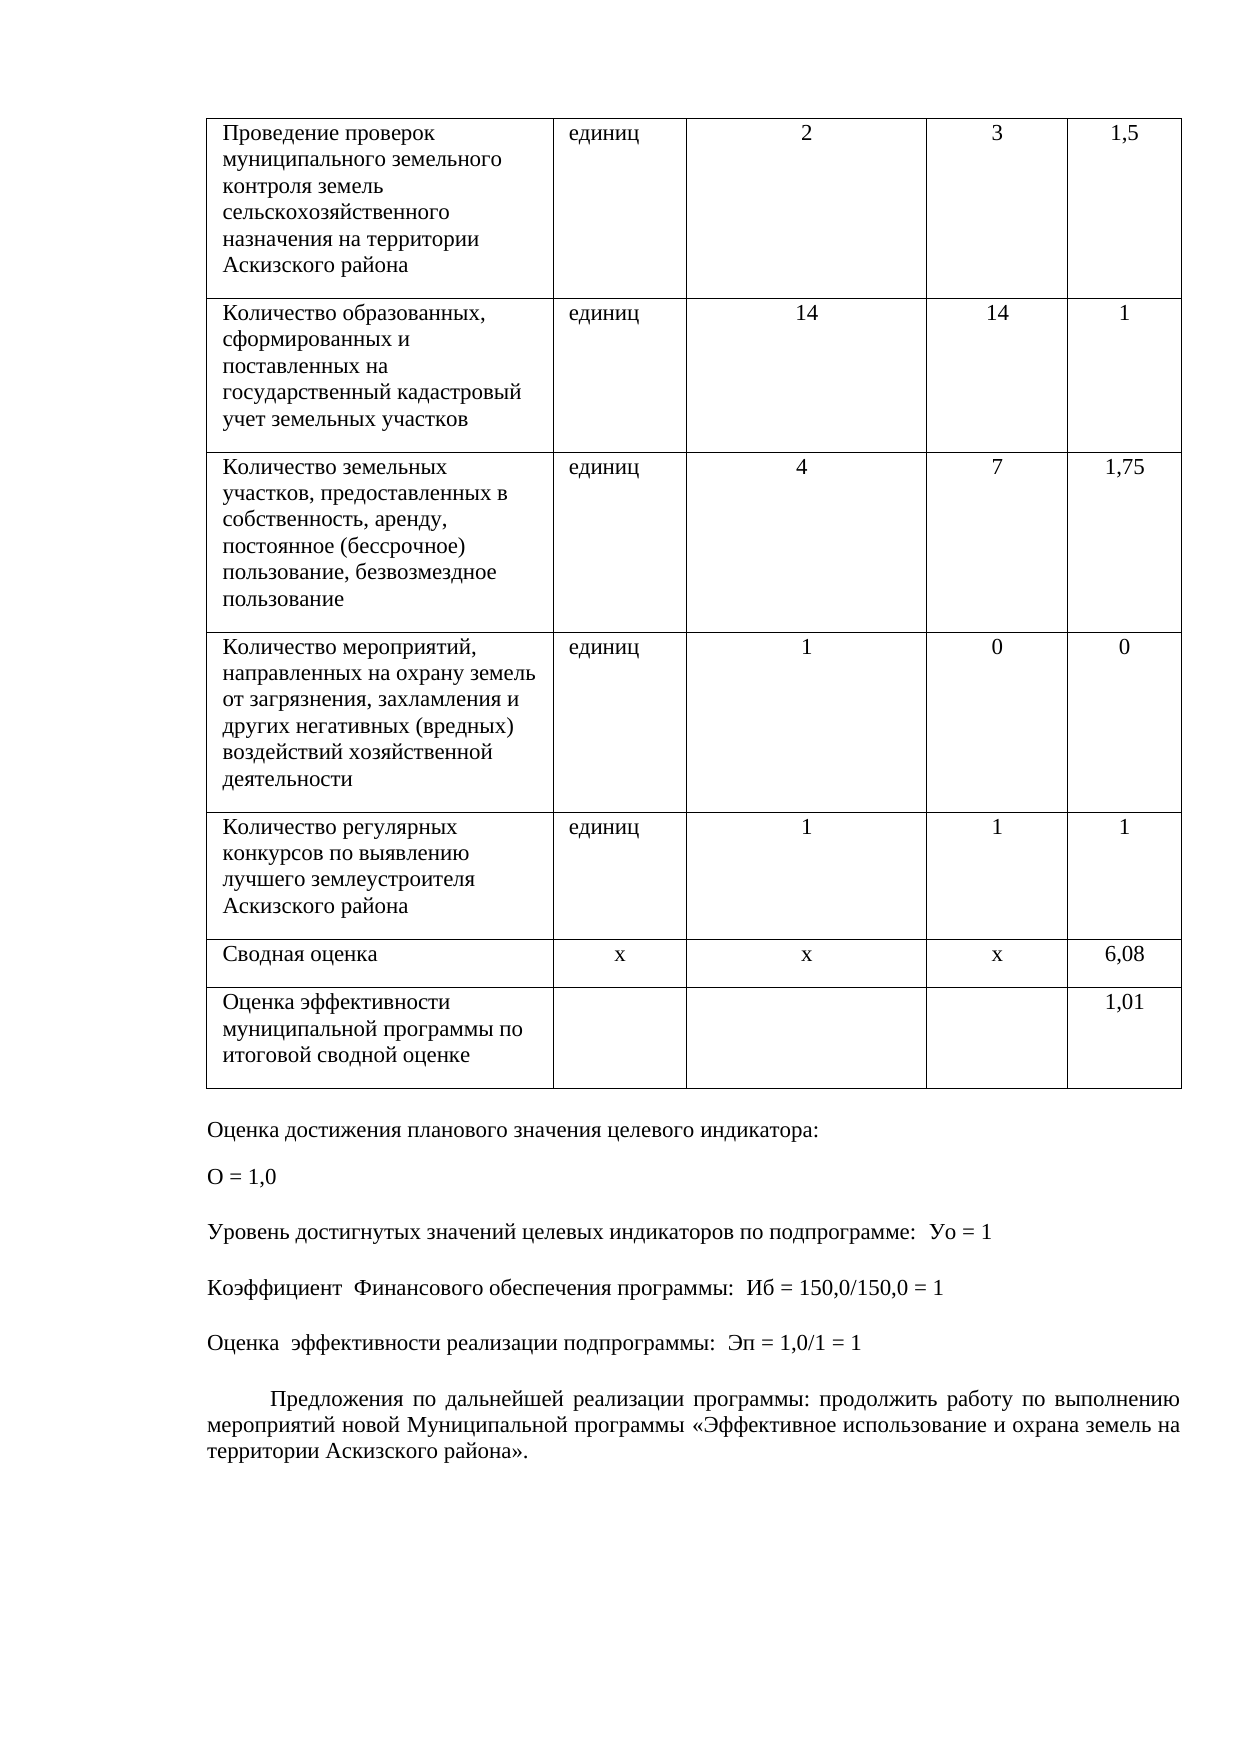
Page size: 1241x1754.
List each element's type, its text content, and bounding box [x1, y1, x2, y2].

table_cell x [687, 940, 926, 987]
table_cell 1,5 [1068, 119, 1181, 298]
table_cell единиц [554, 299, 686, 452]
table_cell 0 [927, 633, 1067, 812]
table_cell единиц [554, 119, 686, 298]
table_cell 14 [927, 299, 1067, 452]
table_cell 1 [687, 813, 926, 939]
table_cell 4 [687, 453, 926, 632]
table_cell 7 [927, 453, 1067, 632]
text Предложения по дальнейшей реализации программы: продолжить работу по выполнению мероприятий новой Муниципальной программы «Эффективное использование и охрана земель на территории Аскизского района». [207, 1411, 1181, 1464]
table_cell 1 [927, 813, 1067, 939]
table_cell 1 [687, 633, 926, 812]
table_cell 1 [1068, 299, 1181, 452]
text Оценка эффективности реализации подпрограммы: Эп = 1,0/1 = 1 [207, 1329, 1181, 1356]
table_cell Количество образованных, сформированных и поставленных на государственный кадастровый учет земельных участков [207, 299, 553, 452]
table_cell Проведение проверок муниципального земельного контроля земель сельскохозяйственного назначения на территории Аскизского района [207, 119, 553, 298]
table_cell Количество земельных участков, предоставленных в собственность, аренду, постоянное (бессрочное) пользование, безвозмездное пользование [207, 453, 553, 632]
table_cell Сводная оценка [207, 940, 553, 987]
table_cell Количество мероприятий, направленных на охрану земель от загрязнения, захламления и других негативных (вредных) воздействий хозяйственной деятельности [207, 633, 553, 812]
table_cell [554, 988, 686, 1088]
table_cell 6,08 [1068, 940, 1181, 987]
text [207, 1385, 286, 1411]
text Уровень достигнутых значений целевых индикаторов по подпрограмме: Уо = 1 [207, 1218, 1181, 1245]
table_cell единиц [554, 633, 686, 812]
table_cell 2 [687, 119, 926, 298]
table_cell 3 [927, 119, 1067, 298]
table_cell x [927, 940, 1067, 987]
table_cell 1,01 [1068, 988, 1181, 1088]
table_cell Количество регулярных конкурсов по выявлению лучшего землеустроителя Аскизского района [207, 813, 553, 939]
table_cell 1 [1068, 813, 1181, 939]
table_cell 14 [687, 299, 926, 452]
table_cell единиц [554, 813, 686, 939]
table_cell 1,75 [1068, 453, 1181, 632]
text О = 1,0 [207, 1163, 1181, 1189]
table_cell Оценка эффективности муниципальной программы по итоговой сводной оценке [207, 988, 553, 1088]
table_cell единиц [554, 453, 686, 632]
table_cell [687, 988, 926, 1088]
text Коэффициент Финансового обеспечения программы: Иб = 150,0/150,0 = 1 [207, 1274, 1181, 1300]
text Оценка достижения планового значения целевого индикатора: [207, 1089, 1181, 1142]
table_cell 0 [1068, 633, 1181, 812]
table_cell [927, 988, 1067, 1088]
table_cell x [554, 940, 686, 987]
